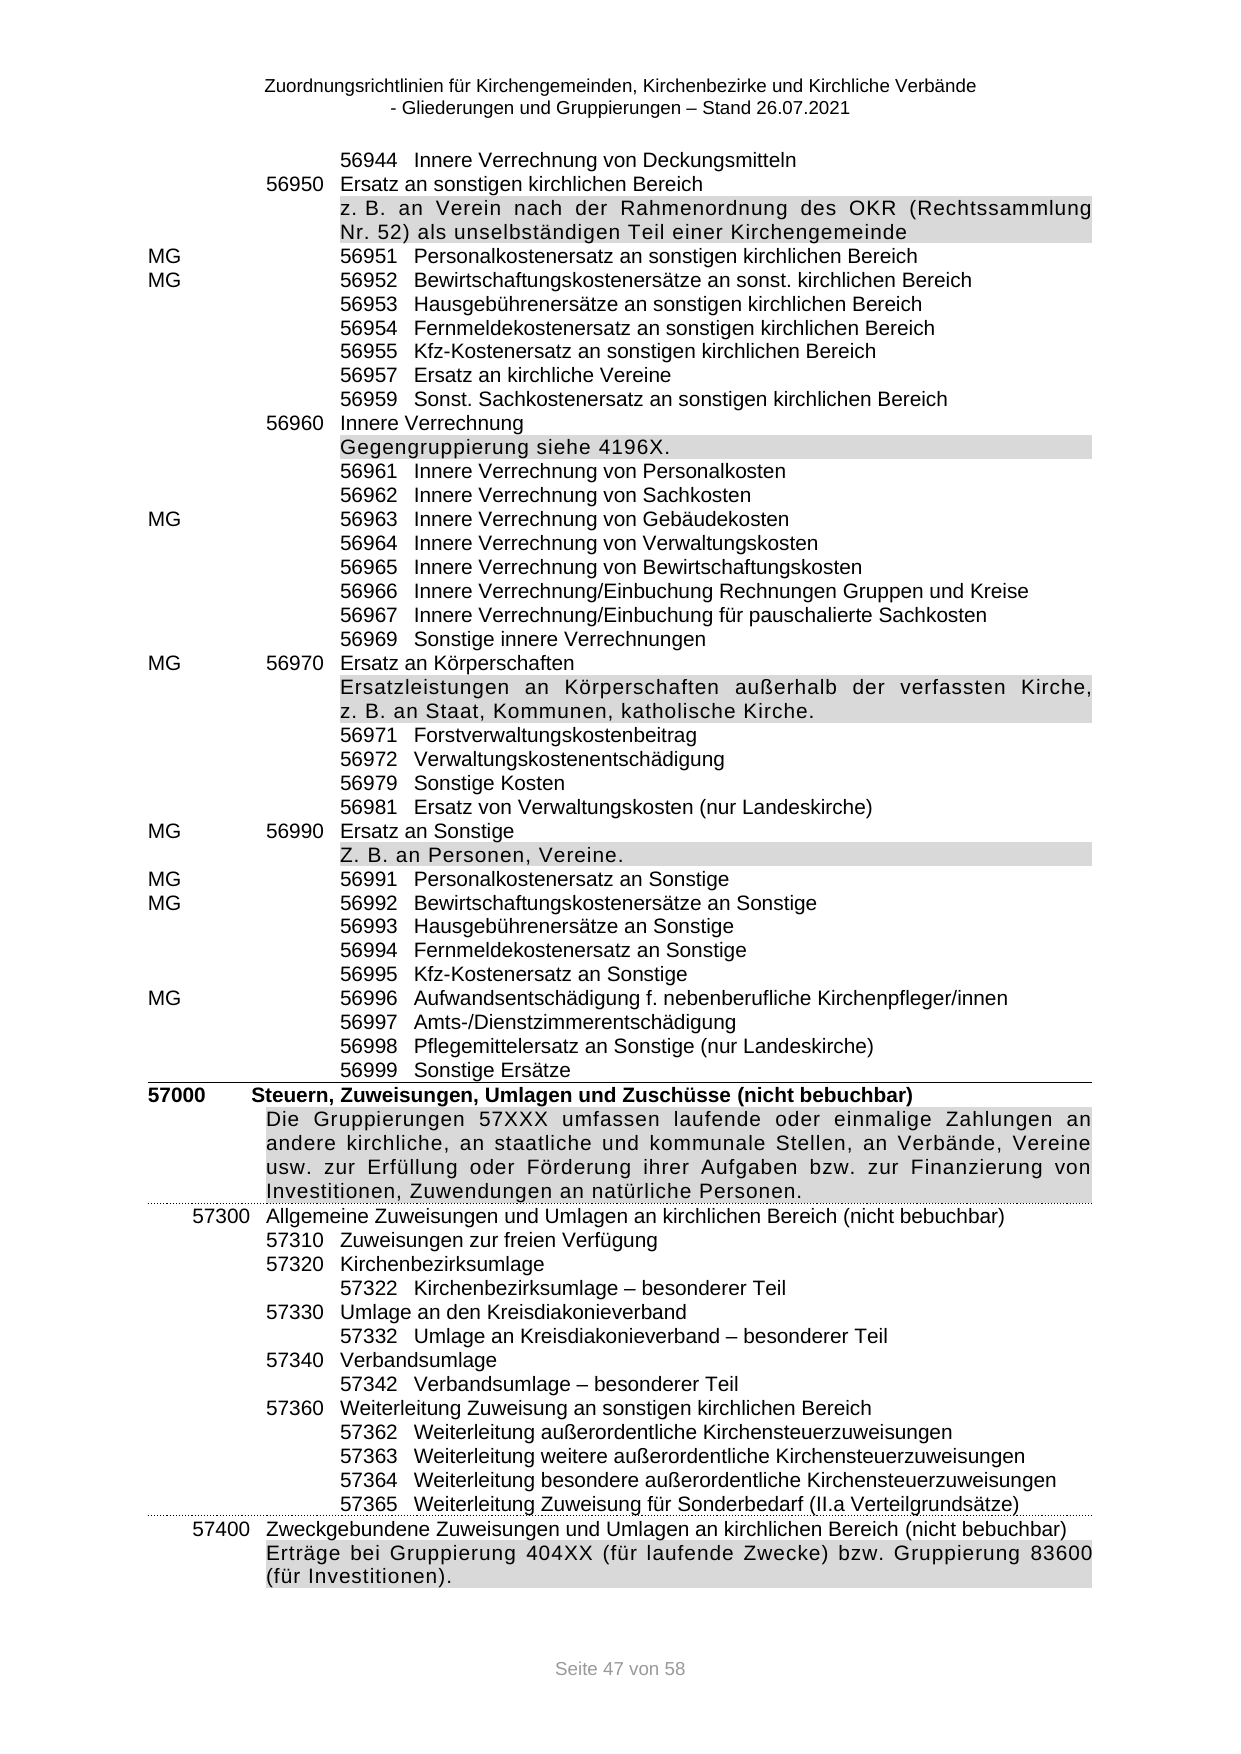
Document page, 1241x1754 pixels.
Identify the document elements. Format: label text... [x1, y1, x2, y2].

text Die Gruppierungen 57XXX umfassen laufende oder einmalige Zahlungen an andere kirchliche, an staatliche und kommunale Stellen, an Verbände, Vereine usw. zur Erfüllung oder Förderung ihrer Aufgaben bzw. zur Finanzierung von Investitionen, Zuwendungen an natürliche Personen. [266, 1107, 1092, 1203]
text 56962 Innere Verrechnung von Sachkosten [148, 483, 1092, 507]
text 57365 Weiterleitung Zuweisung für Sonderbedarf (II.a Verteilgrundsätze) [148, 1491, 1092, 1515]
text 56959 Sonst. Sachkostenersatz an sonstigen kirchlichen Bereich [148, 387, 1092, 411]
text 56998 Pflegemittelersatz an Sonstige (nur Landeskirche) [148, 1034, 1092, 1058]
text 56966 Innere Verrechnung/Einbuchung Rechnungen Gruppen und Kreise [148, 579, 1092, 603]
text 57000 Steuern, Zuweisungen, Umlagen und Zuschüsse (nicht bebuchbar) [148, 1083, 1092, 1107]
text 57363 Weiterleitung weitere außerordentliche Kirchensteuerzuweisungen [148, 1443, 1092, 1467]
text 56965 Innere Verrechnung von Bewirtschaftungskosten [148, 555, 1092, 579]
text 56995 Kfz-Kostenersatz an Sonstige [148, 962, 1092, 986]
text 56944 Innere Verrechnung von Deckungsmitteln [148, 148, 1092, 172]
text 56969 Sonstige innere Verrechnungen [148, 627, 1092, 651]
text 57330 Umlage an den Kreisdiakonieverband [148, 1300, 1092, 1324]
text 56994 Fernmeldekostenersatz an Sonstige [148, 938, 1092, 962]
text 56960 Innere Verrechnung [148, 411, 1092, 435]
text 56954 Fernmeldekostenersatz an sonstigen kirchlichen Bereich [148, 315, 1092, 339]
text 56981 Ersatz von Verwaltungskosten (nur Landeskirche) [148, 794, 1092, 818]
text 56955 Kfz-Kostenersatz an sonstigen kirchlichen Bereich [148, 339, 1092, 363]
text z. B. an Verein nach der Rahmenordnung des OKR (Rechtssammlung Nr. 52) als unselbständigen Teil einer Kirchengemeinde [340, 196, 1092, 243]
text 56964 Innere Verrechnung von Verwaltungskosten [148, 531, 1092, 555]
text Gegengruppierung siehe 4196X. [340, 435, 1092, 459]
text MG 56996 Aufwandsentschädigung f. nebenberufliche Kirchenpfleger/innen [148, 986, 1092, 1010]
text 56961 Innere Verrechnung von Personalkosten [148, 459, 1092, 483]
text 57310 Zuweisungen zur freien Verfügung [148, 1228, 1092, 1252]
text MG 56951 Personalkostenersatz an sonstigen kirchlichen Bereich [148, 243, 1092, 267]
text MG 56970 Ersatz an Körperschaften [148, 651, 1092, 675]
text 56967 Innere Verrechnung/Einbuchung für pauschalierte Sachkosten [148, 603, 1092, 627]
text MG 56952 Bewirtschaftungskostenersätze an sonst. kirchlichen Bereich [148, 267, 1092, 291]
text 57400 Zweckgebundene Zuweisungen und Umlagen an kirchlichen Bereich (nicht bebuchbar) [148, 1515, 1092, 1540]
text 57300 Allgemeine Zuweisungen und Umlagen an kirchlichen Bereich (nicht bebuchbar) [148, 1203, 1092, 1228]
text Z. B. an Personen, Vereine. [340, 842, 1092, 866]
text 57340 Verbandsumlage [148, 1348, 1092, 1372]
text 56993 Hausgebührenersätze an Sonstige [148, 914, 1092, 938]
text 57342 Verbandsumlage – besonderer Teil [148, 1372, 1092, 1396]
text 56999 Sonstige Ersätze [148, 1058, 1092, 1082]
text 57364 Weiterleitung besondere außerordentliche Kirchensteuerzuweisungen [148, 1467, 1092, 1491]
text 57362 Weiterleitung außerordentliche Kirchensteuerzuweisungen [148, 1419, 1092, 1443]
text 56972 Verwaltungskostenentschädigung [148, 747, 1092, 771]
text 56953 Hausgebührenersätze an sonstigen kirchlichen Bereich [148, 291, 1092, 315]
text 57322 Kirchenbezirksumlage – besonderer Teil [148, 1276, 1092, 1300]
text 57332 Umlage an Kreisdiakonieverband – besonderer Teil [148, 1324, 1092, 1348]
text 56971 Forstverwaltungskostenbeitrag [148, 723, 1092, 747]
text 56997 Amts-/Dienstzimmerentschädigung [148, 1010, 1092, 1034]
text MG 56991 Personalkostenersatz an Sonstige [148, 866, 1092, 890]
text MG 56963 Innere Verrechnung von Gebäudekosten [148, 507, 1092, 531]
text MG 56992 Bewirtschaftungskostenersätze an Sonstige [148, 890, 1092, 914]
text MG 56990 Ersatz an Sonstige [148, 818, 1092, 842]
text 57320 Kirchenbezirksumlage [148, 1252, 1092, 1276]
text 56979 Sonstige Kosten [148, 771, 1092, 794]
text Ersatzleistungen an Körperschaften außerhalb der verfassten Kirche, z. B. an Staat, Kommunen, katholische Kirche. [340, 675, 1092, 723]
text 57360 Weiterleitung Zuweisung an sonstigen kirchlichen Bereich [148, 1396, 1092, 1419]
text 56957 Ersatz an kirchliche Vereine [148, 363, 1092, 387]
text 56950 Ersatz an sonstigen kirchlichen Bereich [148, 172, 1092, 196]
text Erträge bei Gruppierung 404XX (für laufende Zwecke) bzw. Gruppierung 83600 (für Investitionen). [266, 1540, 1092, 1588]
